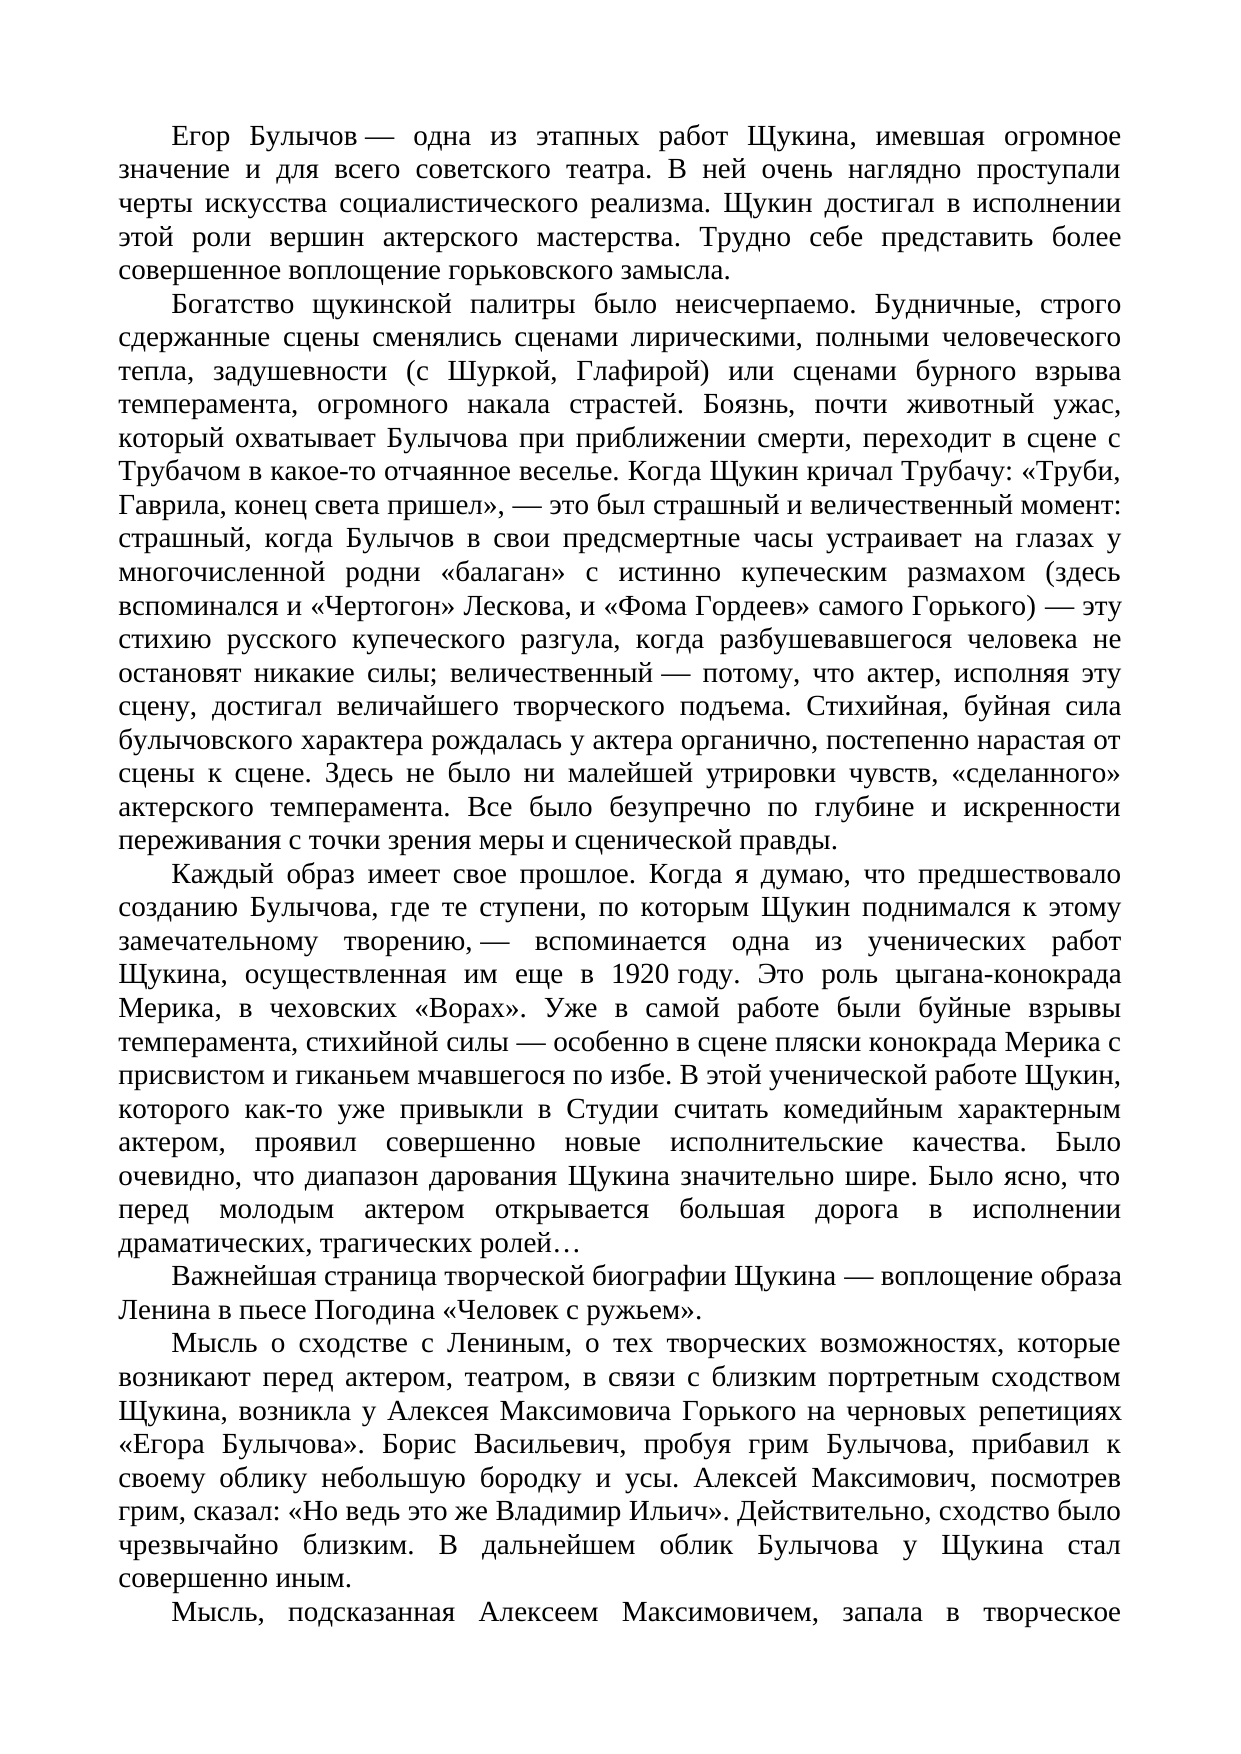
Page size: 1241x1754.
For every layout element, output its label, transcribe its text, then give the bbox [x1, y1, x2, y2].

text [118, 1594, 1122, 1627]
text Каждый образ имеет свое прошлое. Когда я думаю, что предшествовало созданию Булычова, где те ступени, по которым Щукин поднимался к этому замечательному творению, — вспоминается одна из ученических работ Щукина, осуществленная им еще в 1920 году. Это роль цыгана-конокрада Мерика, в чеховских «Ворах». Уже в самой работе были буйные взрывы темперамента, стихийной силы — особенно в сцене пляски конокрада Мерика с присвистом и гиканьем мчавшегося по избе. В этой ученической работе Щукин, которого как-то уже привыкли в Студии считать комедийным характерным актером, проявил совершенно новые исполнительские качества. Было очевидно, что диапазон дарования Щукина значительно шире. Было ясно, что перед молодым актером открывается большая дорога в исполнении драматических, трагических ролей… [118, 856, 1122, 1258]
text Егор Булычов — одна из этапных работ Щукина, имевшая огромное значение и для всего советского театра. В ней очень наглядно проступали черты искусства социалистического реализма. Щукин достигал в исполнении этой роли вершин актерского мастерства. Трудно себе представить более совершенное воплощение горьковского замысла. [118, 118, 1122, 286]
text Мысль о сходстве с Лениным, о тех творческих возможностях, которые возникают перед актером, театром, в связи с близким портретным сходством Щукина, возникла у Алексея Максимовича Горького на черновых {183} репетициях «Егора Булычова». Борис Васильевич, пробуя грим Булычова, прибавил к своему облику небольшую бородку и усы. Алексей Максимович, посмотрев грим, сказал: «Но ведь это же Владимир Ильич». Действительно, сходство было чрезвычайно близким. В дальнейшем облик Булычова у Щукина стал совершенно иным. [118, 1326, 1122, 1594]
text Богатство щукинской палитры было неисчерпаемо. Будничные, строго сдержанные сцены сменялись сценами лирическими, полными человеческого тепла, задушевности (с Шуркой, Глафирой) или сценами бурного взрыва темперамента, огромного накала страстей. Боязнь, почти животный ужас, который охватывает Булычова при приближении смерти, переходит в сцене с Трубачом в какое-то отчаянное веселье. Когда Щукин кричал Трубачу: «Труби, Гаврила, конец света пришел», — это был страшный и величественный момент: страшный, когда Булычов в свои предсмертные часы устраивает на глазах у многочисленной родни «балаган» с истинно купеческим размахом (здесь вспоминался и «Чертогон» Лескова, и «Фома Гордеев» самого Горького) — эту стихию русского купеческого разгула, когда разбушевавшегося человека не остановят никакие силы; величественный — потому, что актер, исполняя эту сцену, достигал величайшего творческого подъема. Стихийная, буйная сила булычовского характера рождалась у актера органично, постепенно нарастая от сцены к сцене. Здесь не было ни малейшей утрировки чувств, «сделанного» актерского темперамента. Все было безупречно по глубине и искренности переживания с точки зрения меры и сценической правды. [118, 286, 1122, 856]
text Важнейшая страница творческой биографии Щукина — воплощение образа Ленина в пьесе Погодина «Человек с ружьем». [118, 1258, 1122, 1326]
